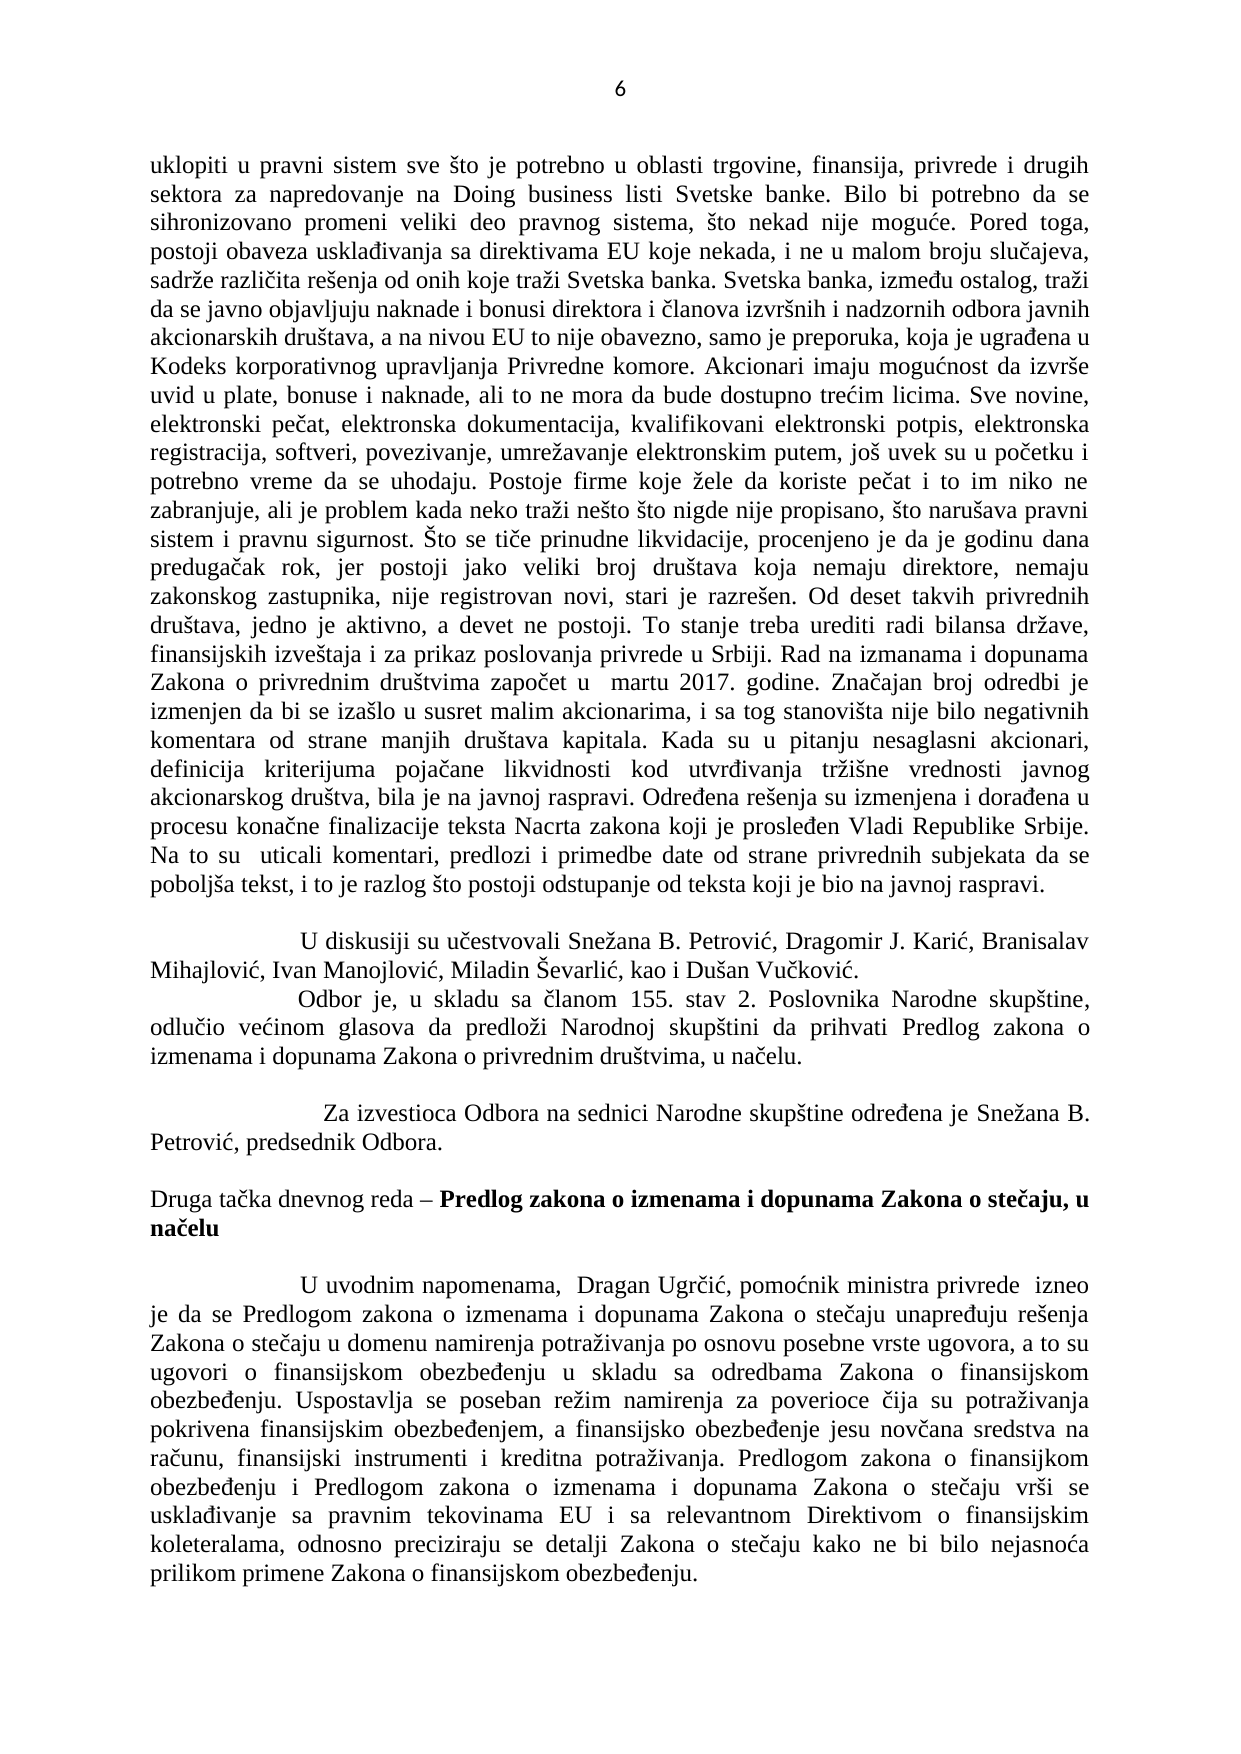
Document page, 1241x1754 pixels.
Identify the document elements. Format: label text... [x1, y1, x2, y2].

text Druga tačka dnevnog reda – Predlog zakona o izmenama i dopunama Zakona o stečaju, u načelu [150, 1184, 1090, 1242]
text Odbor je, u skladu sa članom 155. stav 2. Poslovnika Narodne skupštine, odlučio većinom glasova da predloži Narodnoj skupštini da prihvati Predlog zakona o izmenama i dopunama Zakona o privrednim društvima, u načelu. [150, 984, 1090, 1070]
text Za izvestioca Odbora na sednici Narodne skupštine određena je Snežana B. Petrović, predsednik Odbora. [150, 1098, 1090, 1156]
text U uvodnim napomenama, Dragan Ugrčić, pomoćnik ministra privrede izneo je da se Predlogom zakona o izmenama i dopunama Zakona o stečaju unapređuju rešenja Zakona o stečaju u domenu namirenja potraživanja po osnovu posebne vrste ugovora, a to su ugovori o finansijskom obezbeđenju u skladu sa odredbama Zakona o finansijskom obezbeđenju. Uspostavlja se poseban režim namirenja za poverioce čija su potraživanja pokrivena finansijskim obezbeđenjem, a finansijsko obezbeđenje jesu novčana sredstva na računu, finansijski instrumenti i kreditna potraživanja. Predlogom zakona o finansijkom obezbeđenju i Predlogom zakona o izmenama i dopunama Zakona o stečaju vrši se usklađivanje sa pravnim tekovinama EU i sa relevantnom Direktivom o finansijskim koleteralama, odnosno preciziraju se detalji Zakona o stečaju kako ne bi bilo nejasnoća prilikom primene Zakona o finansijskom obezbeđenju. [150, 1271, 1090, 1587]
text U diskusiji su učestvovali Snežana B. Petrović, Dragomir J. Karić, Branisalav Mihajlović, Ivan Manojlović, Miladin Ševarlić, kao i Dušan Vučković. [150, 926, 1090, 984]
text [150, 150, 1090, 897]
